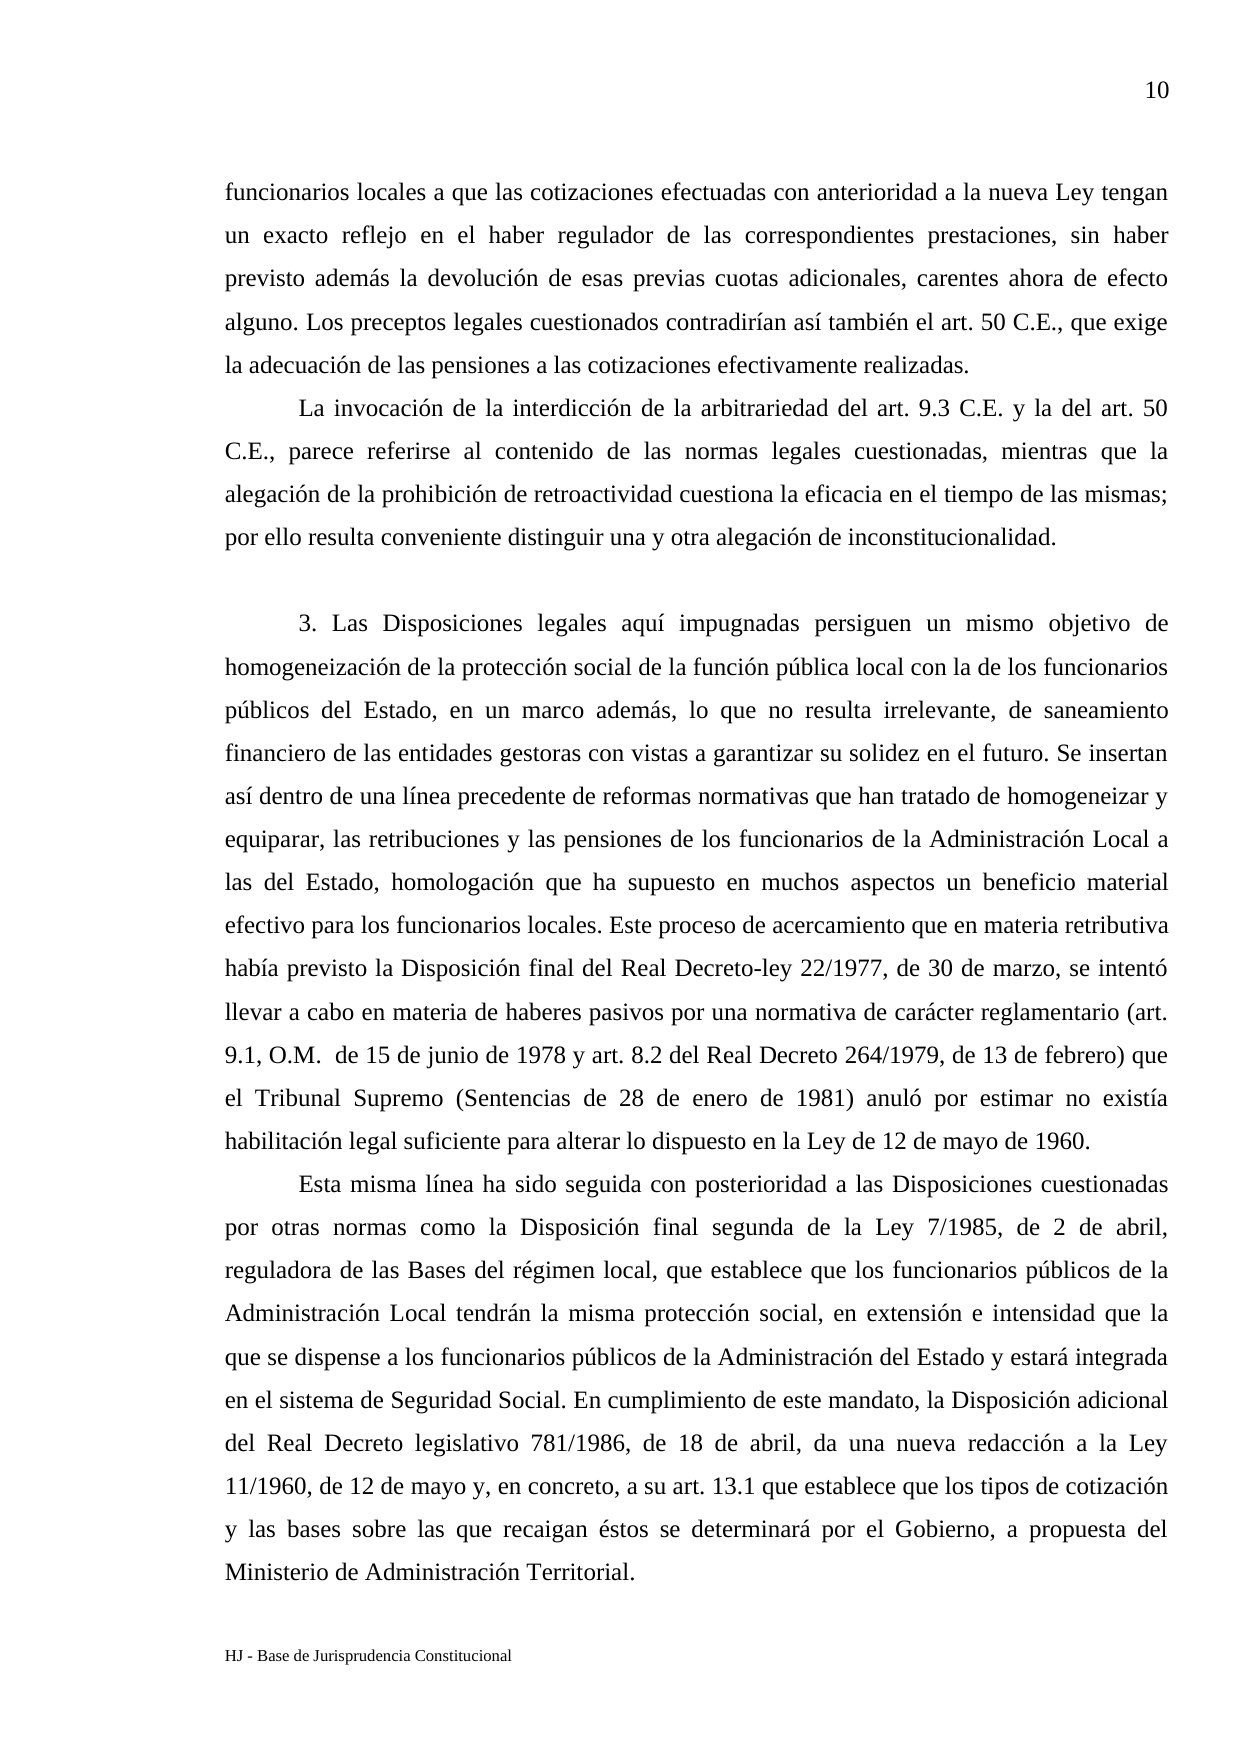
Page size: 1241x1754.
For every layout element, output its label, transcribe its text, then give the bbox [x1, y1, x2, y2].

text 3. Las Disposiciones legales aquí impugnadas persiguen un mismo objetivo de homogeneización de la protección social de la función pública local con la de los funcionarios públicos del Estado, en un marco además, lo que no resulta irrelevante, de saneamiento financiero de las entidades gestoras con vistas a garantizar su solidez en el futuro. Se insertan así dentro de una línea precedente de reformas normativas que han tratado de homogeneizar y equiparar, las retribuciones y las pensiones de los funcionarios de la Administración Local a las del Estado, homologación que ha supuesto en muchos aspectos un beneficio material efectivo para los funcionarios locales. Este proceso de acercamiento que en materia retributiva había previsto la Disposición final del Real Decreto-ley 22/1977, de 30 de marzo, se intentó llevar a cabo en materia de haberes pasivos por una normativa de carácter reglamentario (art. 9.1, O.M. de 15 de junio de 1978 y art. 8.2 del Real Decreto 264/1979, de 13 de febrero) que el Tribunal Supremo (Sentencias de 28 de enero de 1981) anuló por estimar no existía habilitación legal suficiente para alterar lo dispuesto en la Ley de 12 de mayo de 1960. [224, 608, 1169, 1155]
text Esta misma línea ha sido seguida con posterioridad a las Disposiciones cuestionadas por otras normas como la Disposición final segunda de la Ley 7/1985, de 2 de abril, reguladora de las Bases del régimen local, que establece que los funcionarios públicos de la Administración Local tendrán la misma protección social, en extensión e intensidad que la que se dispense a los funcionarios públicos de la Administración del Estado y estará integrada en el sistema de Seguridad Social. En cumplimiento de este mandato, la Disposición adicional del Real Decreto legislativo 781/1986, de 18 de abril, da una nueva redacción a la Ley 11/1960, de 12 de mayo y, en concreto, a su art. 13.1 que establece que los tipos de cotización y las bases sobre las que recaigan éstos se determinará por el Gobierno, a propuesta del Ministerio de Administración Territorial. [224, 1169, 1169, 1586]
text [224, 177, 1169, 378]
text La invocación de la interdicción de la arbitrariedad del art. 9.3 C.E. y la del art. 50 C.E., parece referirse al contenido de las normas legales cuestionadas, mientras que la alegación de la prohibición de retroactividad cuestiona la eficacia en el tiempo de las mismas; por ello resulta conveniente distinguir una y otra alegación de inconstitucionalidad. [224, 393, 1169, 551]
